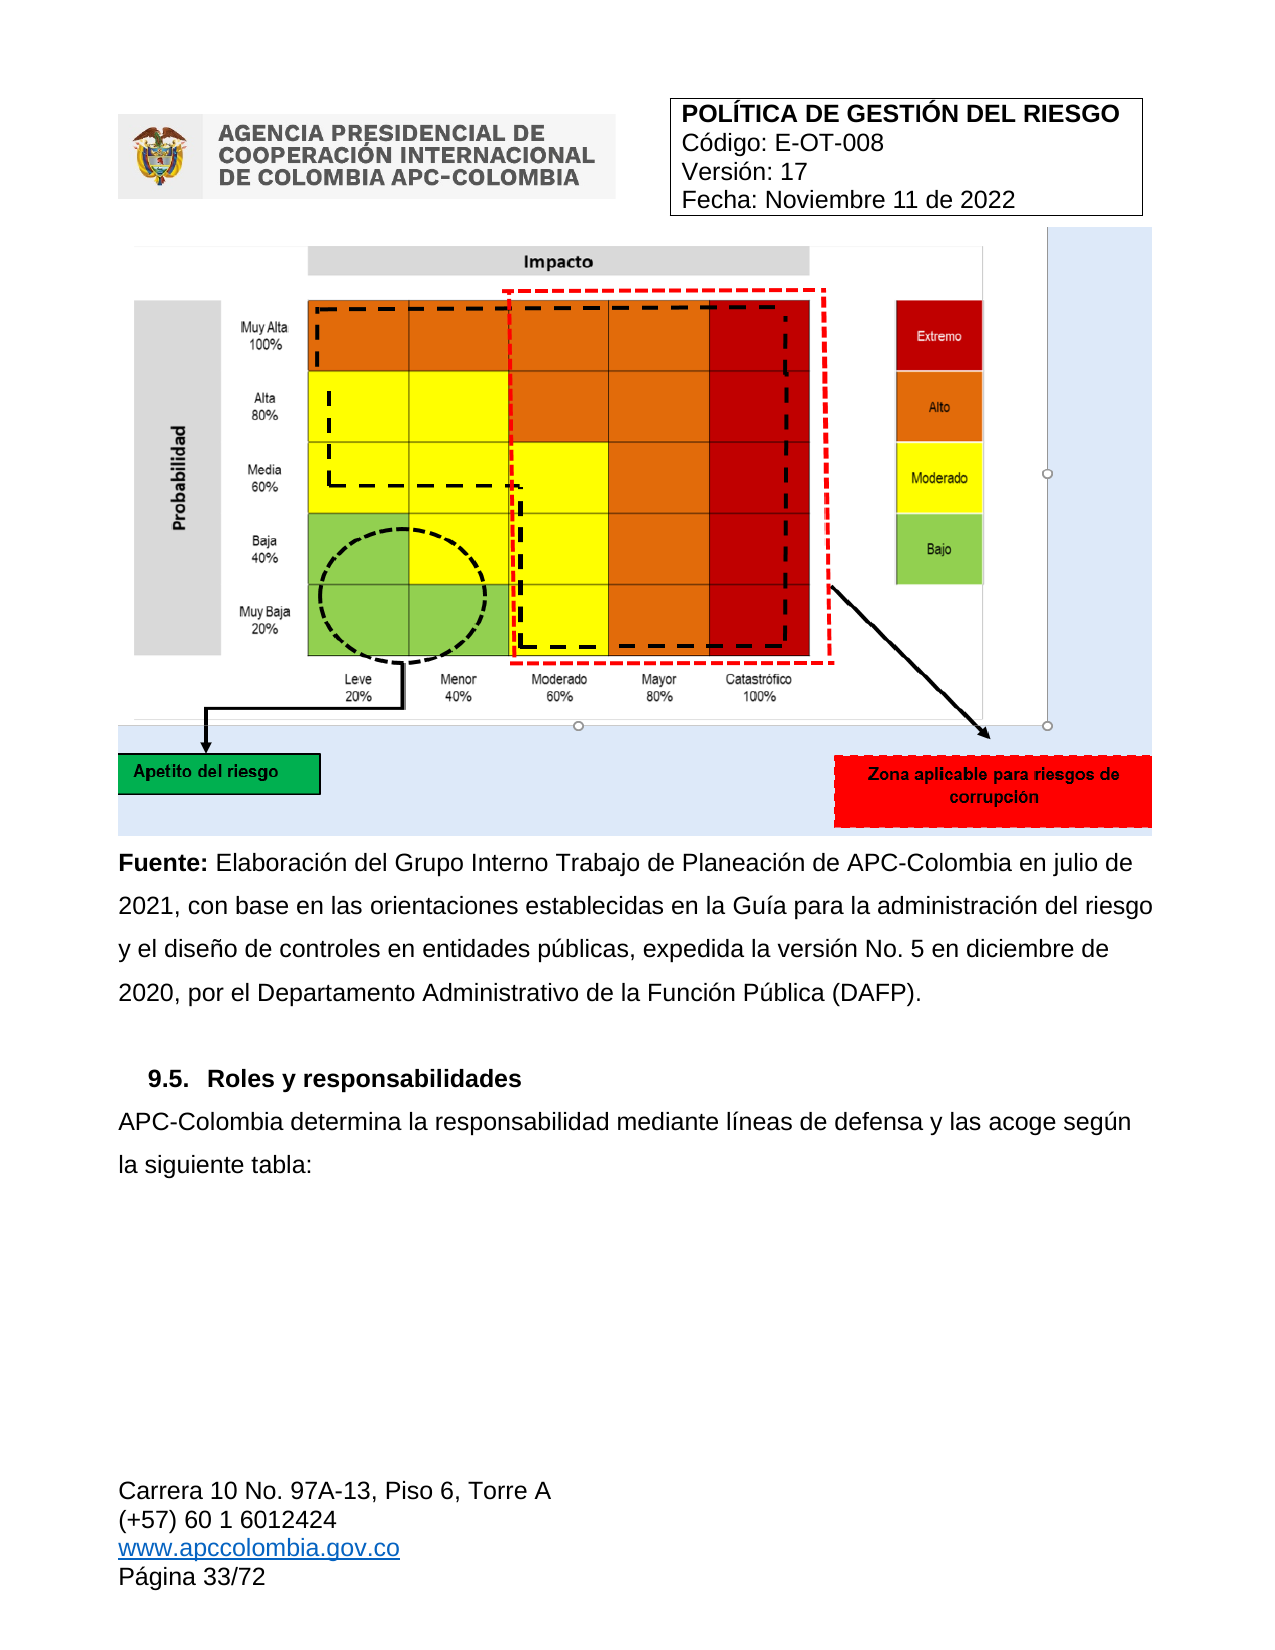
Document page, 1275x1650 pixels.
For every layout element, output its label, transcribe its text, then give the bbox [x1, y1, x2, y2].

text Fuente: Elaboración del Grupo Interno Trabajo de Planeación de APC-Colombia en julio de 2021, con base en las orientaciones establecidas en la Guía para la administración del riesgo y el diseño de controles en entidades públicas, expedida la versión No. 5 en diciembre de 2020, por el Departamento Administrativo de la Función Pública (DAFP). [118, 848, 1167, 1006]
text APC-Colombia determina la responsabilidad mediante líneas de defensa y las acoge según la siguiente tabla: [118, 1107, 1152, 1179]
subtitle Roles y responsabilidades [148, 1064, 1157, 1093]
picture [118, 114, 616, 199]
picture [118, 227, 1152, 836]
